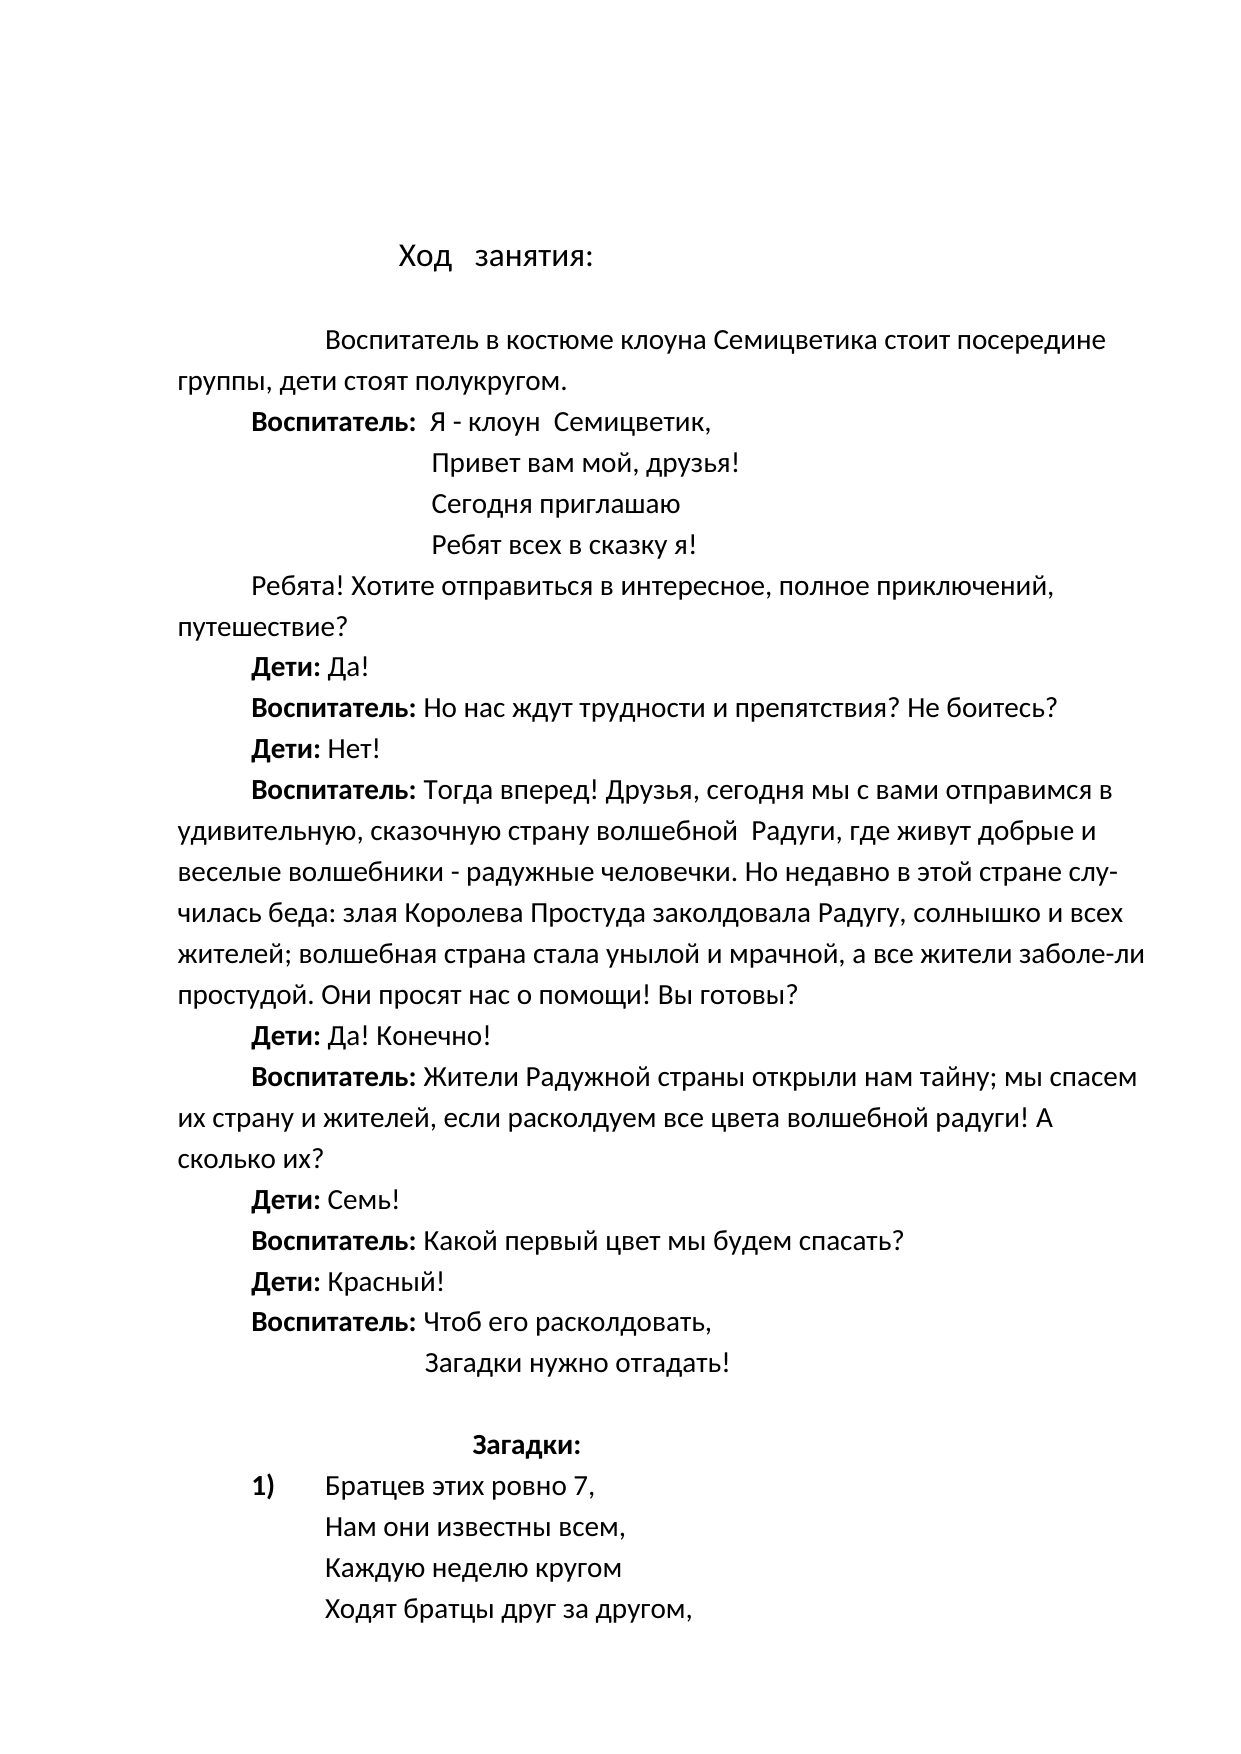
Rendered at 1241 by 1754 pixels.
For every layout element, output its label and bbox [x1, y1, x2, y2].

text [177, 118, 1152, 1626]
